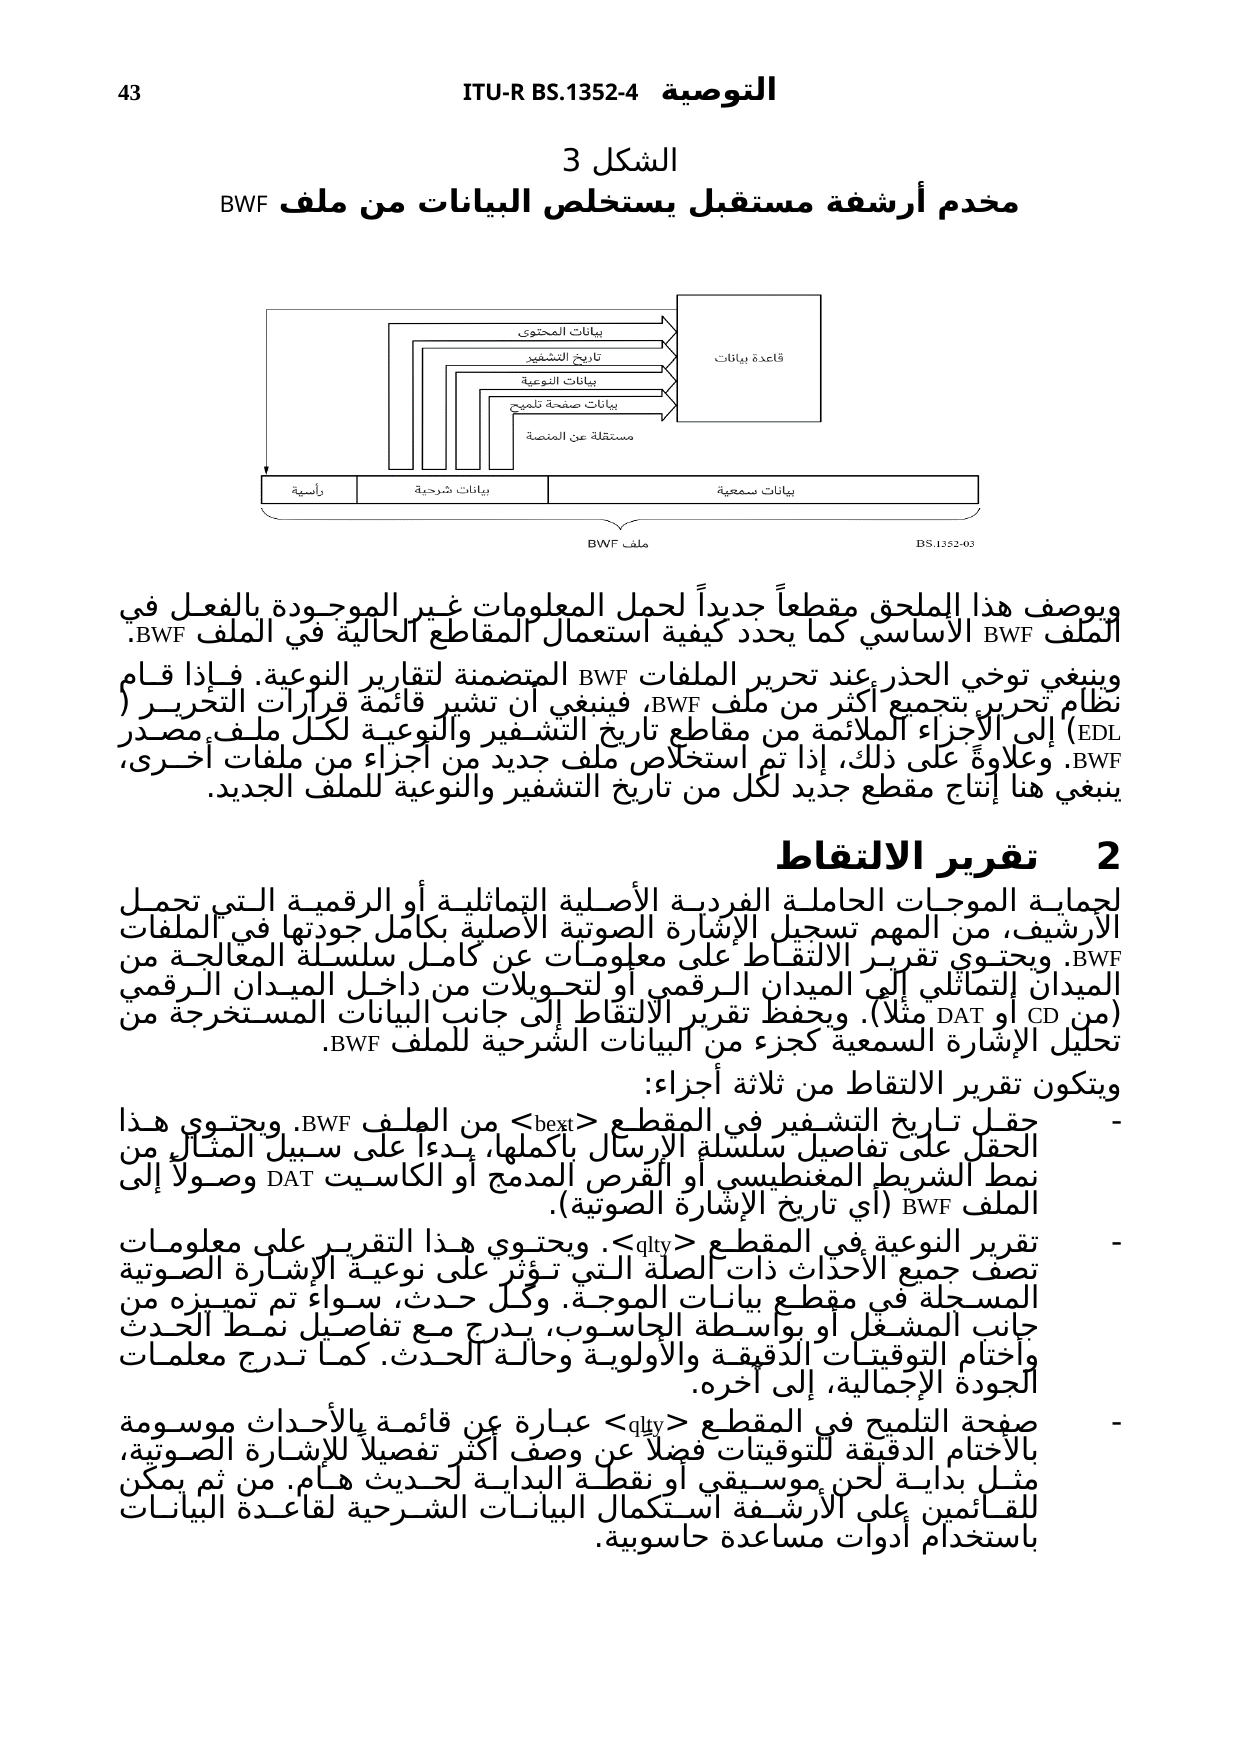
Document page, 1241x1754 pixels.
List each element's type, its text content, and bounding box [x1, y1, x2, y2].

subtitle 2 تقرير الالتقاط [118, 842, 1122, 876]
text - صفحة التلميح في المقطع <qlty> عبارة عن قائمة بالأحداث موسومة بالأختام الدقيقة للتوقيتات فضلاً عن وصف أكثر تفصيلاً للإشارة الصوتية، مثل بداية لحن موسيقي أو نقطة البداية لحديث هام. من ثم يمكن للقائمين على الأرشفة استكمال البيانات الشرحية لقاعدة البيانات باستخدام أدوات مساعدة حاسوبية. [118, 1409, 1122, 1555]
text ويتكون تقرير الالتقاط من ثلاثة أجزاء: [118, 1072, 1080, 1100]
text ويوصف هذا الملحق مقطعاً جديداً لحمل المعلومات غير الموجودة بالفعل في الملف BWF الأساسي كما يحدد كيفية استعمال المقاطع الحالية في الملف BWF. [118, 593, 1122, 650]
title مخدم أرشفة مستقبل يستخلص البيانات من ملف BWF [118, 189, 589, 218]
text وينبغي توخي الحذر عند تحرير الملفات BWF المتضمنة لتقارير النوعية. فإذا قام نظام تحرير بتجميع أكثر من ملف BWF، فينبغي أن تشير قائمة قرارات التحرير (EDL) إلى الأجزاء الملائمة من مقاطع تاريخ التشفير والنوعية لكل ملف مصدر BWF. وعلاوةً على ذلك، إذا تم استخلاص ملف جديد من أجزاء من ملفات أخرى، ينبغي هنا إنتاج مقطع جديد لكل من تاريخ التشفير والنوعية للملف الجديد. [118, 663, 1122, 805]
text - تقرير النوعية في المقطع <qlty>. ويحتوي هذا التقرير على معلومات تصف جميع الأحداث ذات الصلة التي تؤثر على نوعية الإشارة الصوتية المسجلة في مقطع بيانات الموجة. وكل حدث، سواء تم تمييزه من جانب المشغل أو بواسطة الحاسوب، يدرج مع تفاصيل نمط الحدث وأختام التوقيتات الدقيقة والأولوية وحالة الحدث. كما تدرج معلمات الجودة الإجمالية، إلى آخره. [118, 1230, 1122, 1401]
text لحماية الموجات الحاملة الفردية الأصلية التماثلية أو الرقمية التي تحمل الأرشيف، من المهم تسجيل الإشارة الصوتية الأصلية بكامل جودتها في الملفات BWF. ويحتوي تقرير الالتقاط على معلومات عن كامل سلسلة المعالجة من الميدان التماثلي إلى الميدان الرقمي أو لتحويلات من داخل الميدان الرقمي (من CD أو DAT مثلاً). ويحفظ تقرير الالتقاط إلى جانب البيانات المستخرجة من تحليل الإشارة السمعية كجزء من البيانات الشرحية للملف BWF. [118, 889, 1122, 1059]
text - حقل تاريخ التشفير في المقطع <bext> من الملف BWF. ويحتوي هذا الحقل على تفاصيل سلسلة الإرسال بأكملها، بدءاً على سبيل المثال من نمط الشريط المغنطيسي أو القرص المدمج أو الكاسيت DAT وصولاً إلى الملف BWF (أي تاريخ الإشارة الصوتية). [118, 1108, 1122, 1222]
text الشكل 3 [118, 148, 1122, 177]
title مخدم أرشفة مستقبل يستخلص البيانات من ملف BWF [560, 189, 1122, 218]
picture [118, 247, 1122, 565]
